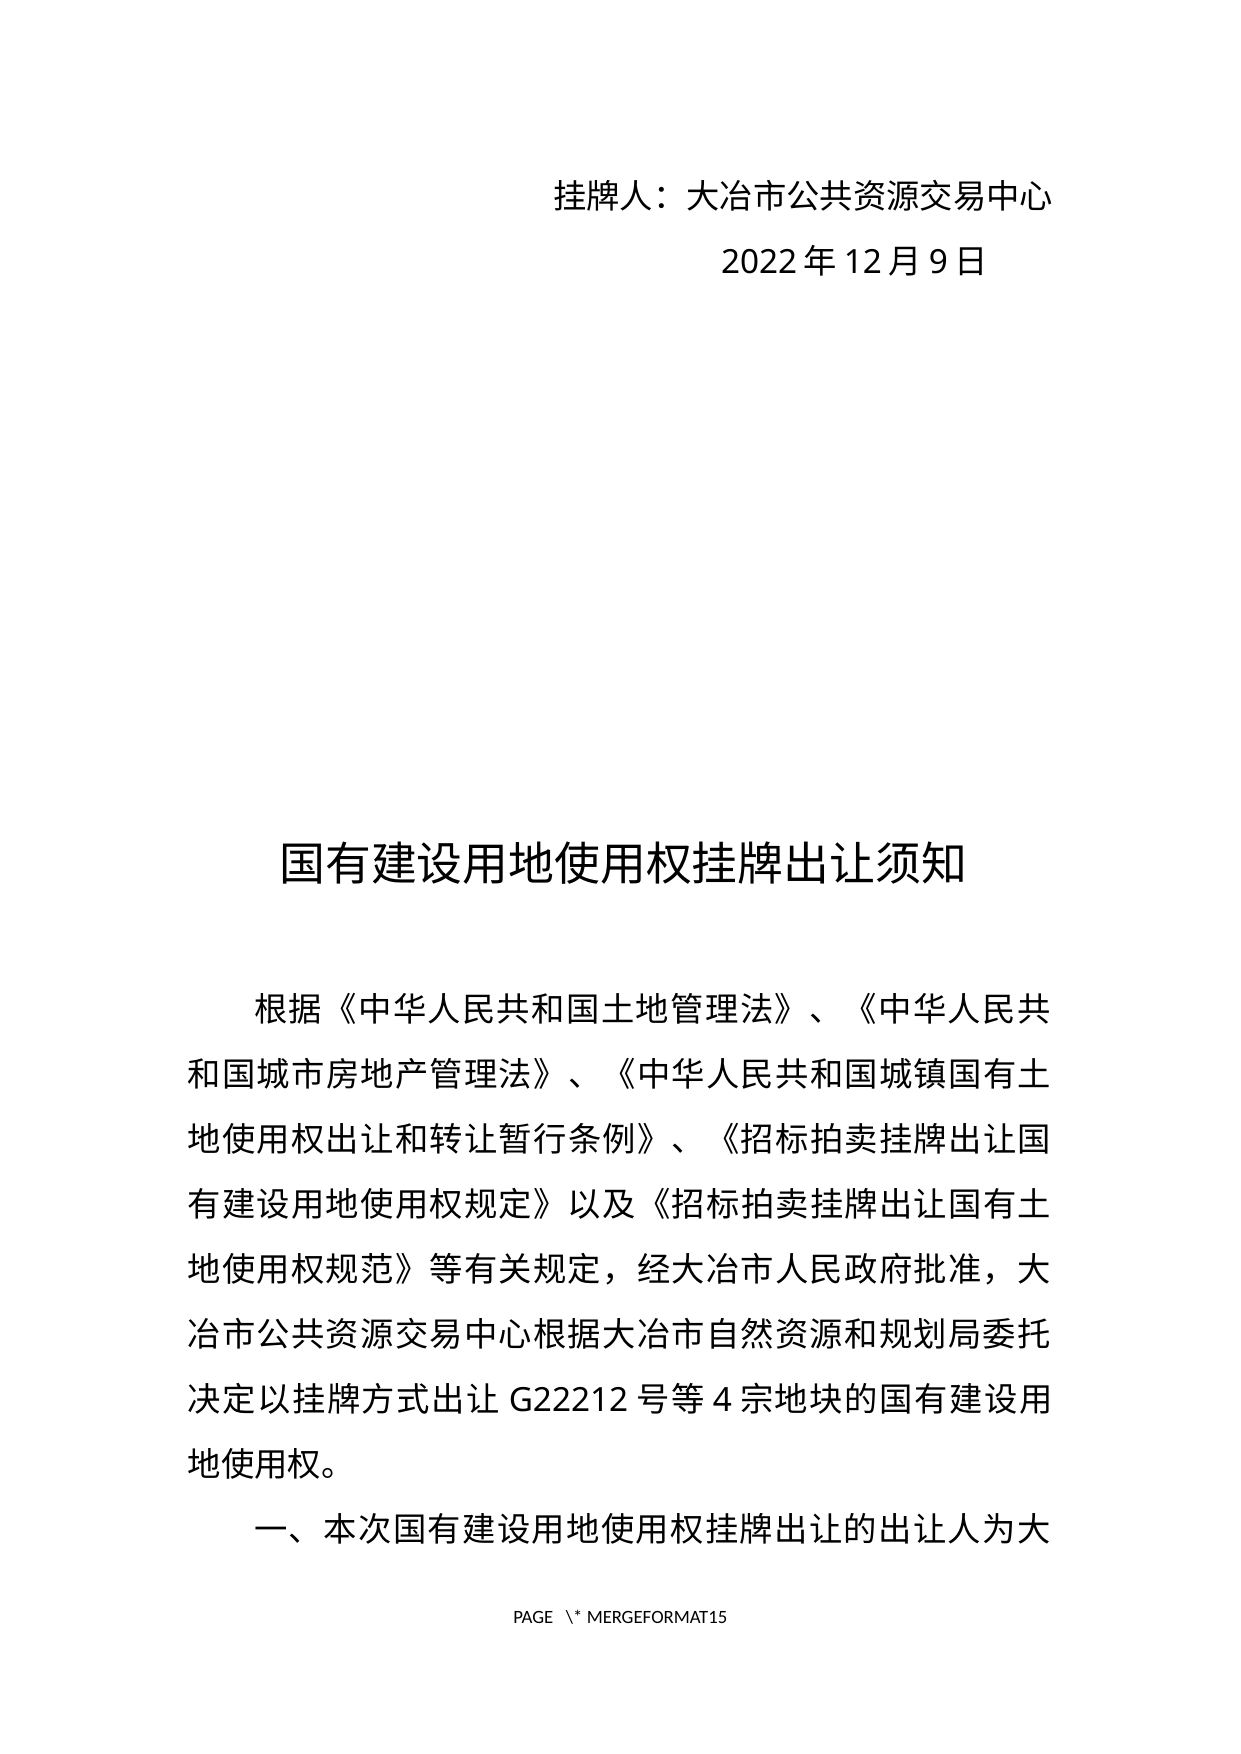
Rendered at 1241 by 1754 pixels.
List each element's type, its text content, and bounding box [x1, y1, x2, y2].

text 挂牌人：大冶市公共资源交易中心 [187, 162, 1053, 227]
text 2022年12月9日 [187, 227, 1053, 292]
text 国有建设用地使用权挂牌出让须知 [187, 812, 1053, 909]
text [187, 1494, 1053, 1559]
text 根据《中华人民共和国土地管理法》、《中华人民共和国城市房地产管理法》、《中华人民共和国城镇国有土地使用权出让和转让暂行条例》、《招标拍卖挂牌出让国有建设用地使用权规定》以及《招标拍卖挂牌出让国有土地使用权规范》等有关规定，经大冶市人民政府批准，大冶市公共资源交易中心根据大冶市自然资源和规划局委托决定以挂牌方式出让G22212号等4宗地块的国有建设用地使用权。 [187, 974, 1053, 1494]
